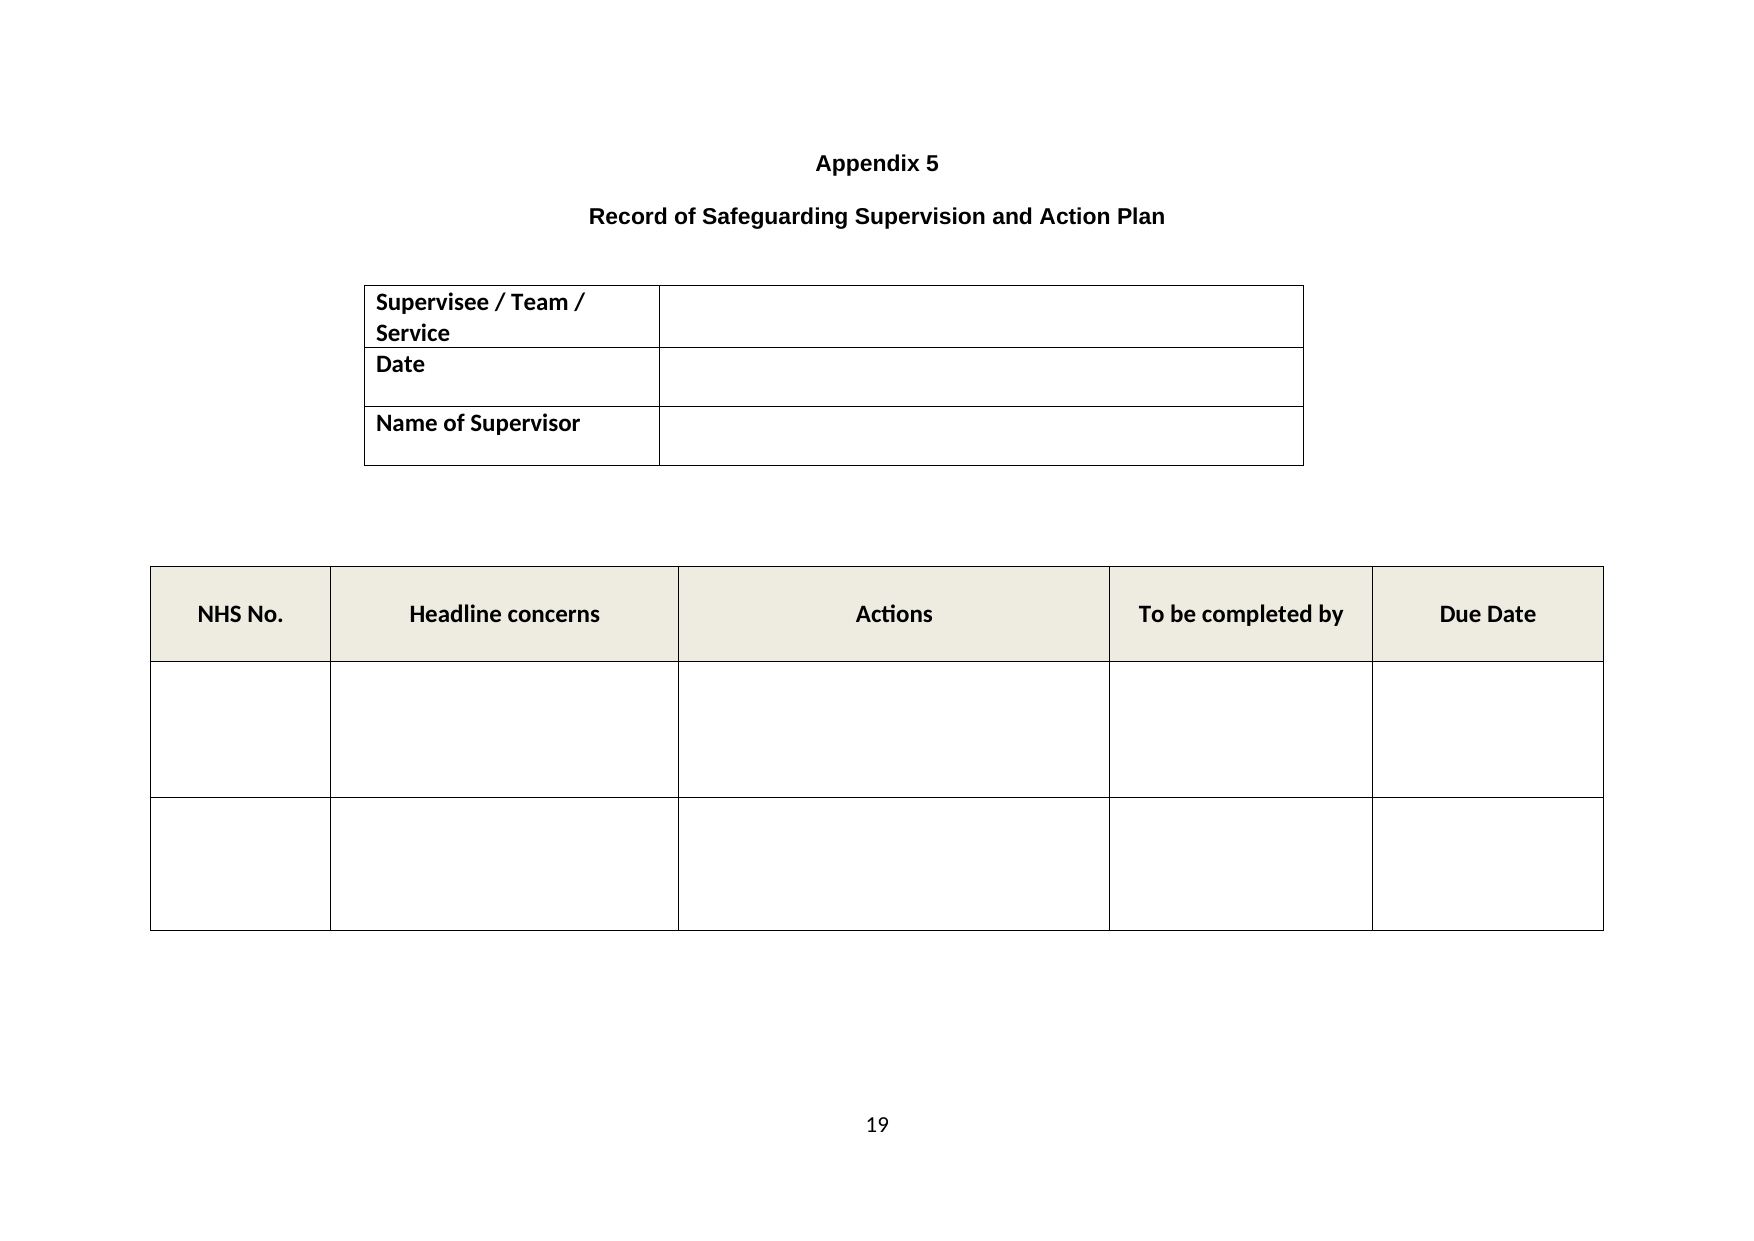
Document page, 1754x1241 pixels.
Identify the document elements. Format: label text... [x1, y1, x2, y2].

table_cell [331, 662, 678, 797]
table_cell [660, 407, 1303, 465]
table_cell [151, 798, 330, 930]
table_cell [151, 662, 330, 797]
table_cell [1373, 798, 1603, 930]
table_header Due Date [1373, 567, 1603, 661]
table_cell [679, 662, 1109, 797]
table_cell [331, 798, 678, 930]
table_header Headline concerns [331, 567, 678, 661]
table_header NHS No. [151, 567, 330, 661]
table_cell [1373, 662, 1603, 797]
table_cell [679, 798, 1109, 930]
table_cell [660, 348, 1303, 406]
table_header Actions [679, 567, 1109, 661]
table_cell [1110, 798, 1372, 930]
table_header To be completed by [1110, 567, 1372, 661]
table_header [660, 286, 1303, 347]
table_header Supervisee / Team / Service [365, 286, 659, 347]
table_cell Name of Supervisor [365, 407, 659, 465]
text Appendix 5 [150, 150, 1604, 176]
text Record of Safeguarding Supervision and Action Plan [150, 203, 1604, 229]
table_cell Date [365, 348, 659, 406]
table_cell [1110, 662, 1372, 797]
